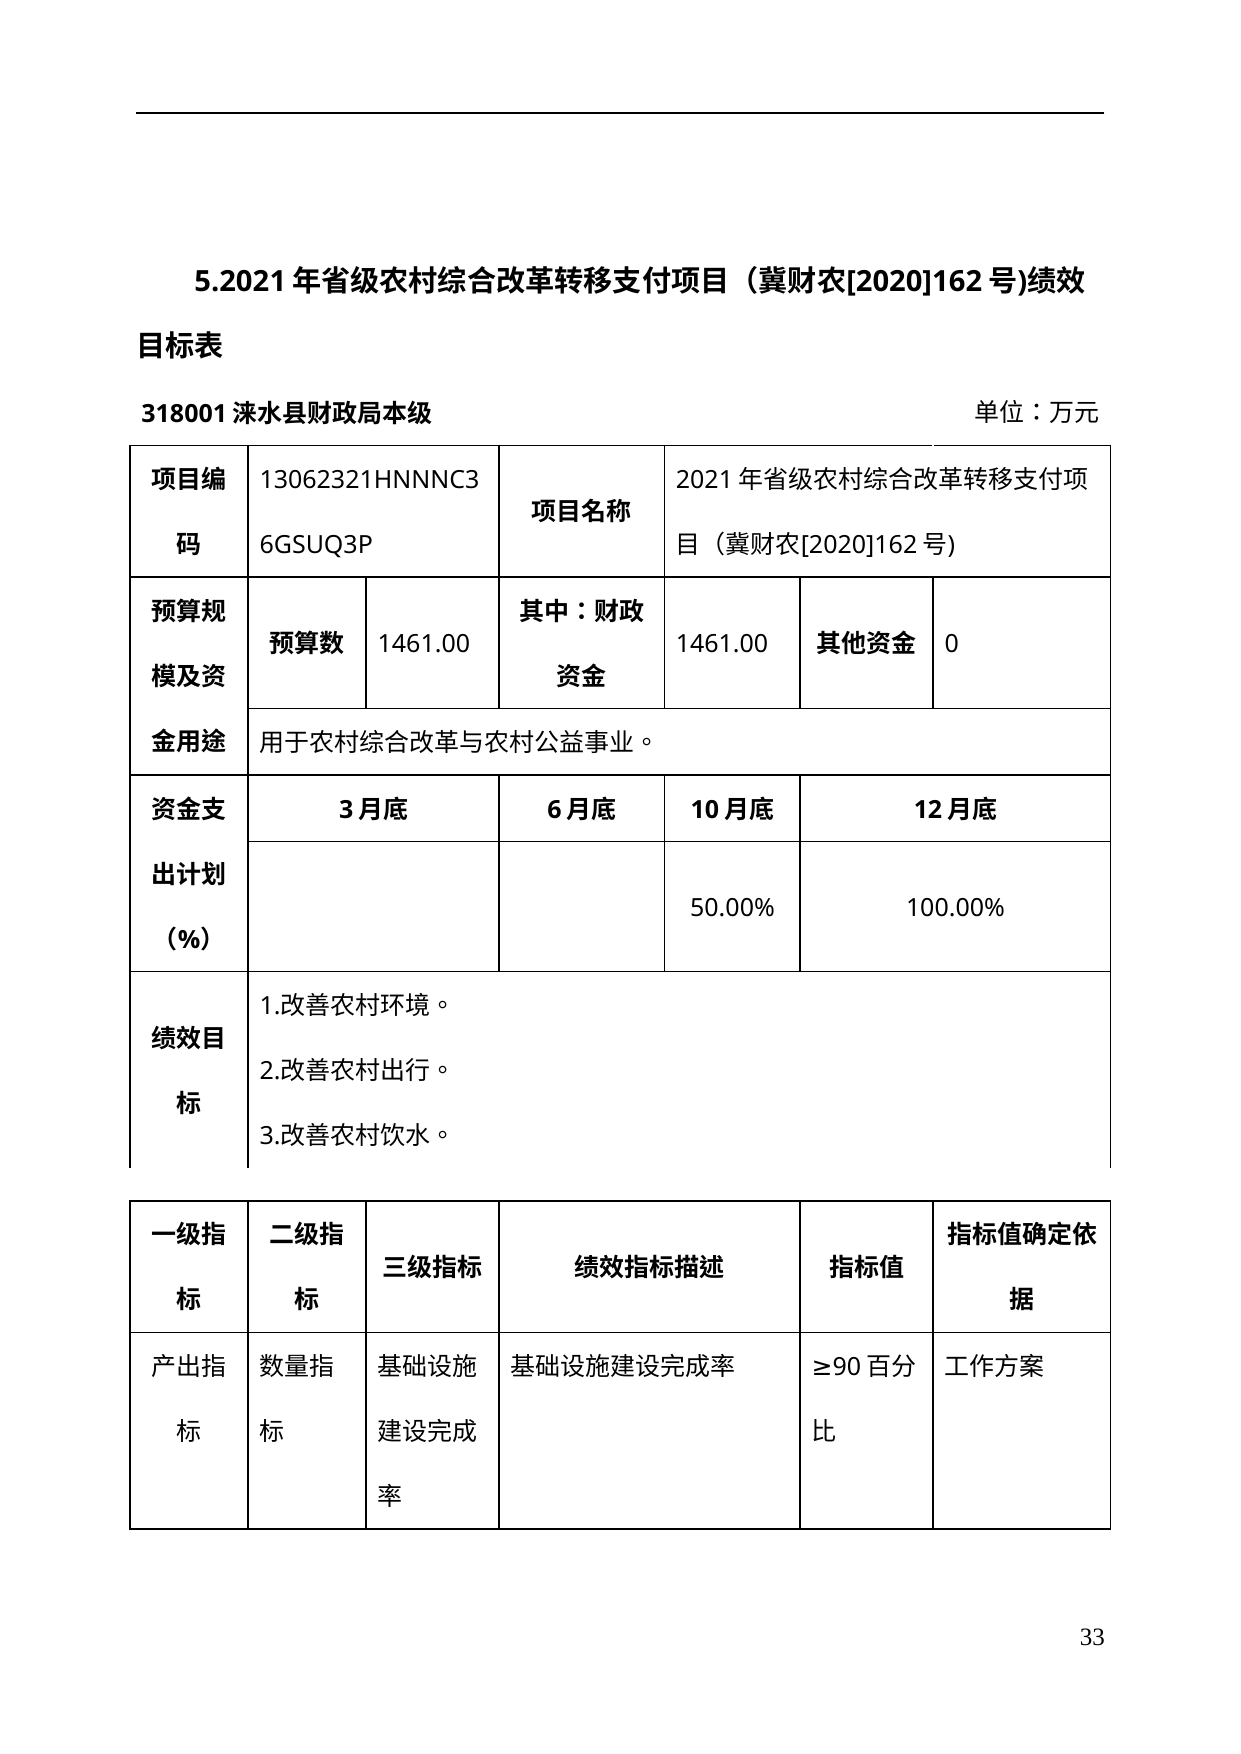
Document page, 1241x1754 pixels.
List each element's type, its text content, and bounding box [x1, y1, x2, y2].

table_cell 项目编码 [131, 446, 247, 576]
table_cell 50.00% [665, 842, 799, 971]
table_header 二级指标 [249, 1202, 365, 1331]
table_cell 100.00% [801, 842, 1110, 971]
table_header 指标值 [801, 1202, 932, 1331]
table_cell 预算规模及资金用途 [131, 578, 247, 774]
table_cell 6月底 [500, 776, 664, 841]
table_header 指标值确定依据 [934, 1202, 1110, 1331]
table_cell 2021年省级农村综合改革转移支付项目（冀财农[2020]162号) [665, 446, 1110, 576]
table_header 318001涞水县财政局本级 [131, 380, 932, 444]
table_cell 1461.00 [665, 578, 799, 708]
table_cell 1.改善农村环境。 2.改善农村出行。 3.改善农村饮水。 [249, 972, 1110, 1167]
table_cell 工作方案 [934, 1333, 1110, 1528]
table_cell 10月底 [665, 776, 799, 841]
table_header 三级指标 [367, 1202, 498, 1331]
table_cell 0 [934, 578, 1110, 708]
table_cell ≥90百分比 [801, 1333, 932, 1528]
table_cell 其他资金 [801, 578, 932, 708]
table_cell [249, 842, 498, 971]
table_header 一级指标 [131, 1202, 247, 1331]
table_cell [500, 842, 664, 971]
table_cell 绩效目标 [131, 972, 247, 1167]
table_header 绩效指标描述 [500, 1202, 799, 1331]
table_header 单位：万元 [934, 380, 1110, 444]
table_cell 用于农村综合改革与农村公益事业。 [249, 709, 1110, 774]
table_cell 13062321HNNNC36GSUQ3P [249, 446, 498, 576]
table_cell 12月底 [801, 776, 1110, 841]
table_cell 资金支出计划（%） [131, 776, 247, 971]
table_cell 3月底 [249, 776, 498, 841]
text 5.2021年省级农村综合改革转移支付项目（冀财农[2020]162号)绩效目标表 [136, 248, 1104, 378]
table_cell 项目名称 [500, 446, 664, 576]
table_cell 其中：财政资金 [500, 578, 664, 708]
table_cell 产出指标 [131, 1333, 247, 1528]
table_cell 基础设施建设完成率 [367, 1333, 498, 1528]
table_cell 基础设施建设完成率 [500, 1333, 799, 1528]
table_cell 1461.00 [367, 578, 498, 708]
table_cell 预算数 [249, 578, 365, 708]
table_cell 数量指标 [249, 1333, 365, 1528]
